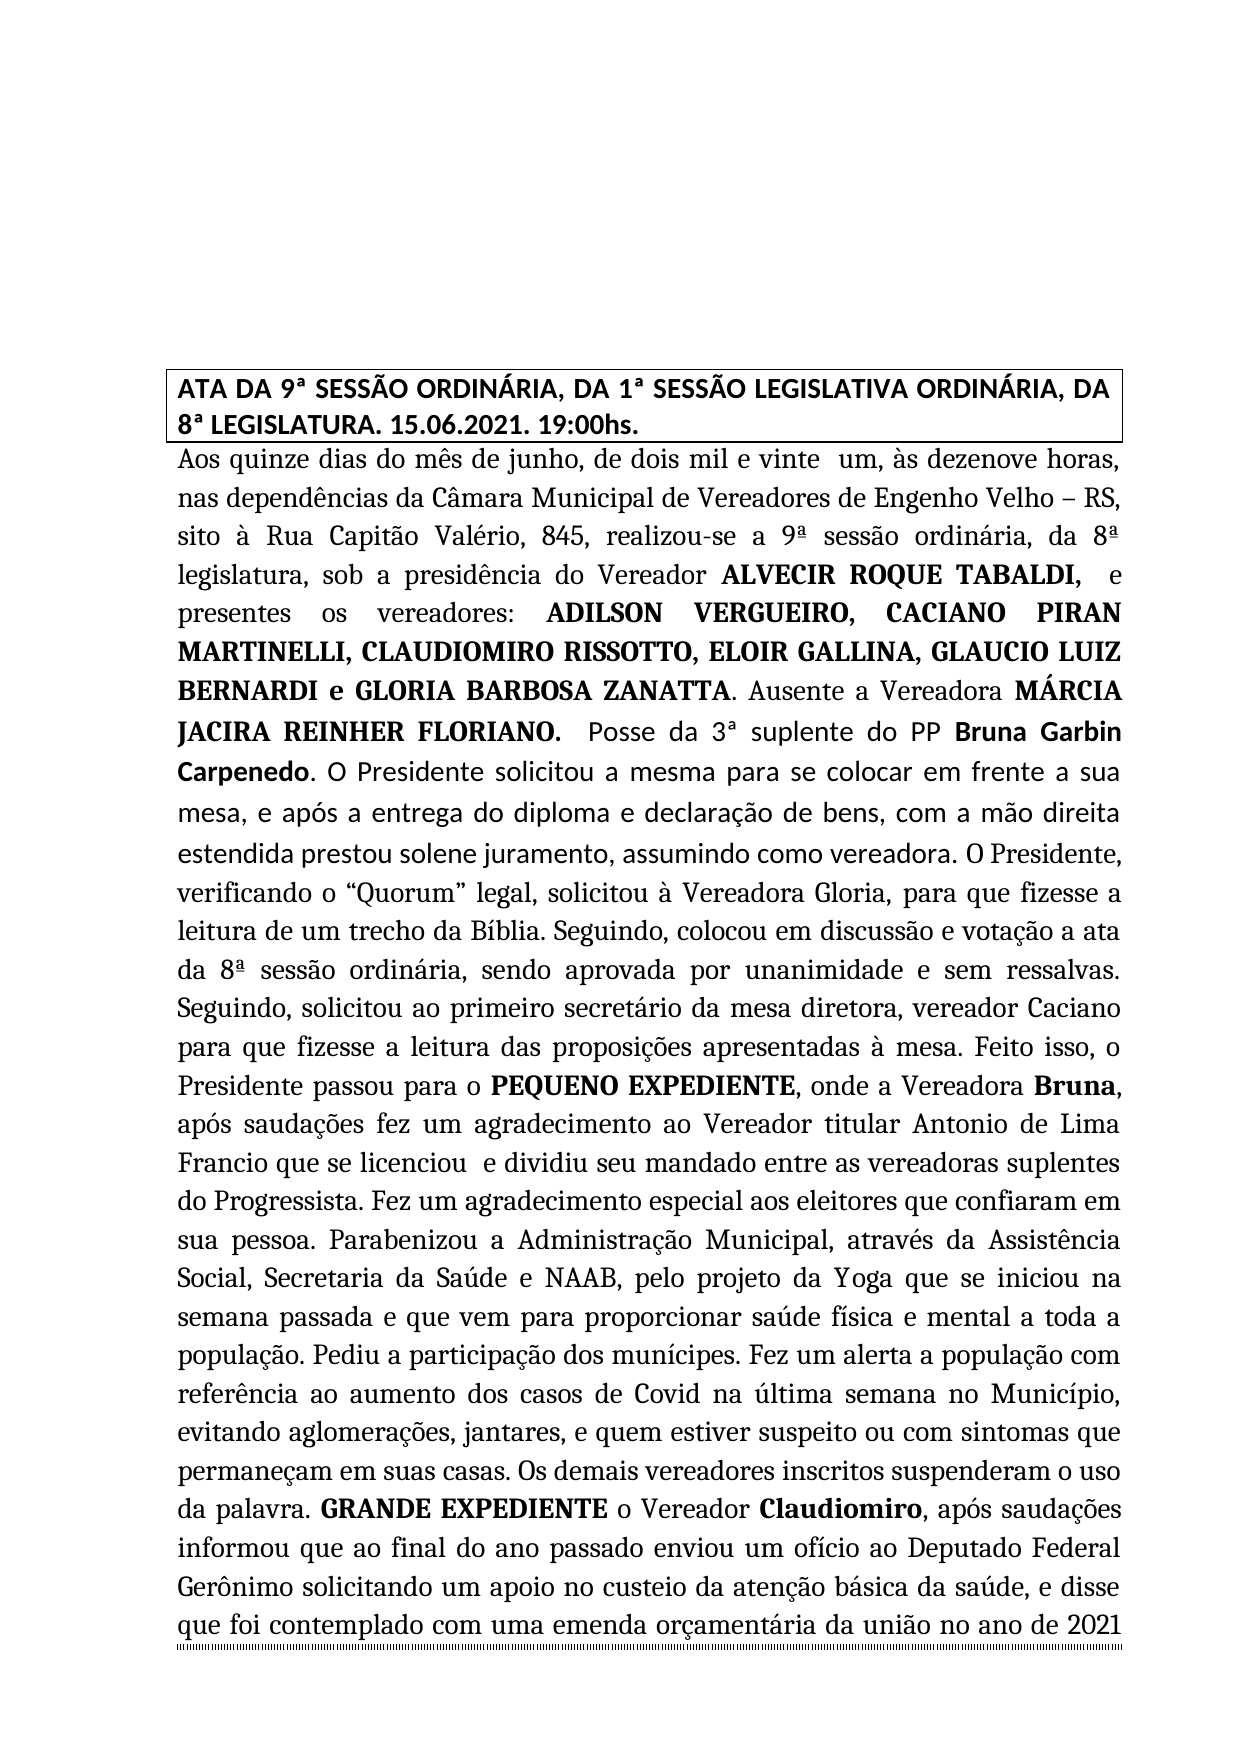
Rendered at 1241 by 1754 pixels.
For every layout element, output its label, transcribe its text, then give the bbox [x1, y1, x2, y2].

table_header ATA DA 9ª SESSÃO ORDINÁRIA, DA 1ª SESSÃO LEGISLATIVA ORDINÁRIA, DA 8ª LEGISLATURA. 15.06.2021. 19:00hs. [167, 370, 1122, 441]
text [177, 443, 1122, 1650]
